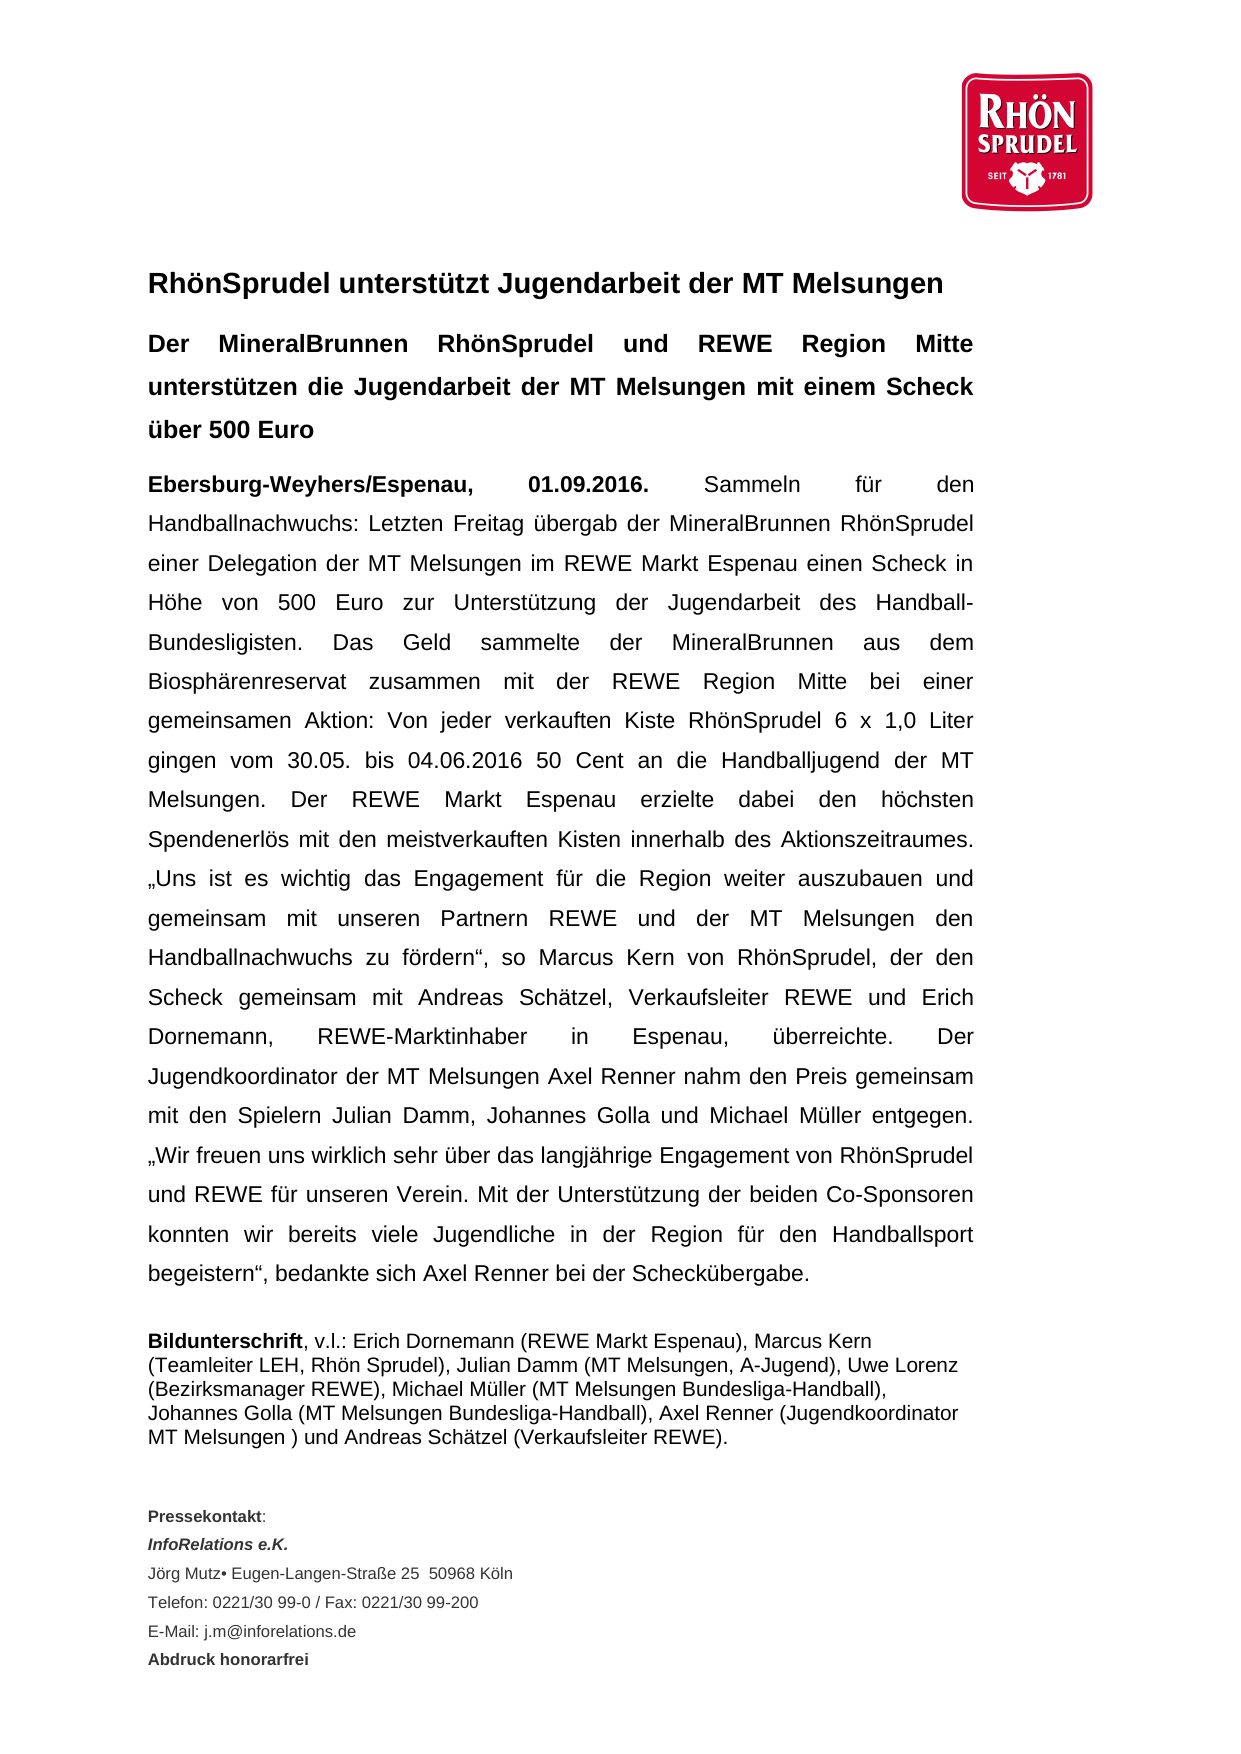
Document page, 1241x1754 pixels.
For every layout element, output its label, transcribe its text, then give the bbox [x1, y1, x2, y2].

text E-Mail: j.m@inforelations.de [148, 1621, 974, 1641]
text RhönSprudel unterstützt Jugendarbeit der MT Melsungen [148, 266, 974, 299]
text Abdruck honorarfrei [148, 1650, 974, 1669]
text Bildunterschrift, v.l.: Erich Dornemann (REWE Markt Espenau), Marcus Kern (Teamleiter LEH, Rhön Sprudel), Julian Damm (MT Melsungen, A-Jugend), Uwe Lorenz (Bezirksmanager REWE), Michael Müller (MT Melsungen Bundesliga-Handball), Johannes Golla (MT Melsungen Bundesliga-Handball), Axel Renner (Jugendkoordinator MT Melsungen ) und Andreas Schätzel (Verkaufsleiter REWE). [148, 1329, 974, 1448]
text Ebersburg-Weyhers/Espenau, 01.09.2016. Sammeln für den Handballnachwuchs: Letzten Freitag übergab der MineralBrunnen RhönSprudel einer Delegation der MT Melsungen im REWE Markt Espenau einen Scheck in Höhe von 500 Euro zur Unterstützung der Jugendarbeit des Handball-Bundesligisten. Das Geld sammelte der MineralBrunnen aus dem Biosphärenreservat zusammen mit der REWE Region Mitte bei einer gemeinsamen Aktion: Von jeder verkauften Kiste RhönSprudel 6 x 1,0 Liter gingen vom 30.05. bis 04.06.2016 50 Cent an die Handballjugend der MT Melsungen. Der REWE Markt Espenau erzielte dabei den höchsten Spendenerlös mit den meistverkauften Kisten innerhalb des Aktionszeitraumes. „Uns ist es wichtig das Engagement für die Region weiter auszubauen und gemeinsam mit unseren Partnern REWE und der MT Melsungen den Handballnachwuchs zu fördern“, so Marcus Kern von RhönSprudel, der den Scheck gemeinsam mit Andreas Schätzel, Verkaufsleiter REWE und Erich Dornemann, REWE-Marktinhaber in Espenau, überreichte. Der Jugendkoordinator der MT Melsungen Axel Renner nahm den Preis gemeinsam mit den Spielern Julian Damm, Johannes Golla und Michael Müller entgegen. „Wir freuen uns wirklich sehr über das langjährige Engagement von RhönSprudel und REWE für unseren Verein. Mit der Unterstützung der beiden Co-Sponsoren konnten wir bereits viele Jugendliche in der Region für den Handballsport begeistern“, bedankte sich Axel Renner bei der Scheckübergabe. [148, 471, 974, 1286]
text Der MineralBrunnen RhönSprudel und REWE Region Mitte unterstützen die Jugendarbeit der MT Melsungen mit einem Scheck über 500 Euro [148, 329, 974, 444]
text Jörg Mutz• Eugen-Langen-Straße 25 50968 Köln [148, 1564, 974, 1583]
text Telefon: 0221/30 99-0 / Fax: 0221/30 99-200 [148, 1593, 974, 1612]
text InfoRelations e.K. [148, 1535, 974, 1554]
text Pressekontakt: [148, 1506, 974, 1526]
picture [961, 73, 1093, 212]
